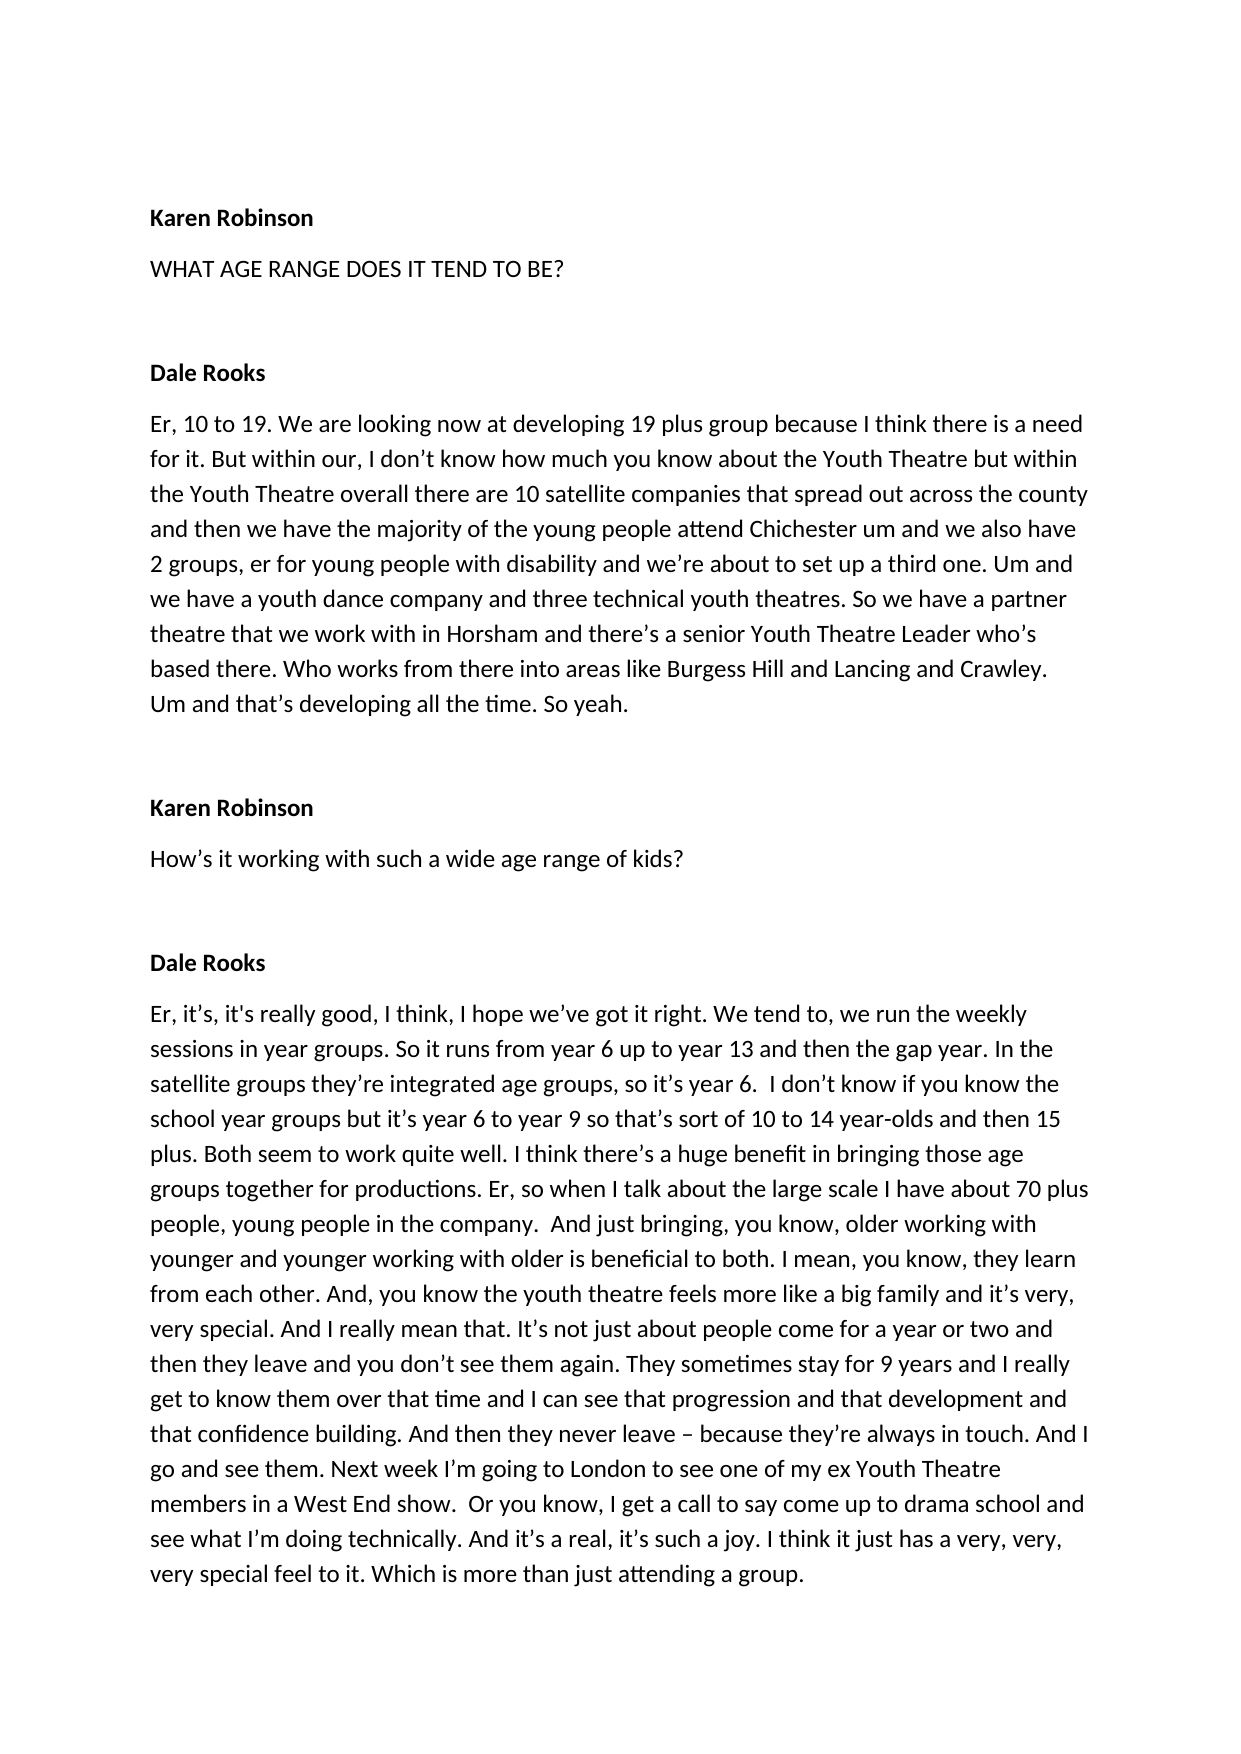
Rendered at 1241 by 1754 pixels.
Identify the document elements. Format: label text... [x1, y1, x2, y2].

text Er, it’s, it's really good, I think, I hope we’ve got it right. We tend to, we run the weekly sessions in year groups. So it runs from year 6 up to year 13 and then the gap year. In the satellite groups they’re integrated age groups, so it’s year 6. I don’t know if you know the school year groups but it’s year 6 to year 9 so that’s sort of 10 to 14 year-olds and then 15 plus. Both seem to work quite well. I think there’s a huge benefit in bringing those age groups together for productions. Er, so when I talk about the large scale I have about 70 plus people, young people in the company. And just bringing, you know, older working with younger and younger working with older is beneficial to both. I mean, you know, they learn from each other. And, you know the youth theatre feels more like a big family and it’s very, very special. And I really mean that. It’s not just about people come for a year or two and then they leave and you don’t see them again. They sometimes stay for 9 years and I really get to know them over that time and I can see that progression and that development and that confidence building. And then they never leave – because they’re always in touch. And I go and see them. Next week I’m going to London to see one of my ex Youth Theatre members in a West End show. Or you know, I get a call to say come up to drama school and see what I’m doing technically. And it’s a real, it’s such a joy. I think it just has a very, very, very special feel to it. Which is more than just attending a group. [150, 998, 1090, 1589]
text How’s it working with such a wide age range of kids? [150, 843, 1090, 874]
text Karen Robinson [150, 792, 1090, 822]
text Dale Rooks [150, 947, 1090, 977]
text WHAT AGE RANGE DOES IT TEND TO BE? [150, 253, 1090, 284]
text Er, 10 to 19. We are looking now at developing 19 plus group because I think there is a need for it. But within our, I don’t know how much you know about the Youth Theatre but within the Youth Theatre overall there are 10 satellite companies that spread out across the county and then we have the majority of the young people attend Chichester um and we also have 2 groups, er for young people with disability and we’re about to set up a third one. Um and we have a youth dance company and three technical youth theatres. So we have a partner theatre that we work with in Horsham and there’s a senior Youth Theatre Leader who’s based there. Who works from there into areas like Burgess Hill and Lancing and Crawley. Um and that’s developing all the time. So yeah. [150, 408, 1090, 719]
text Dale Rooks [150, 357, 1090, 387]
text Karen Robinson [150, 202, 1090, 232]
